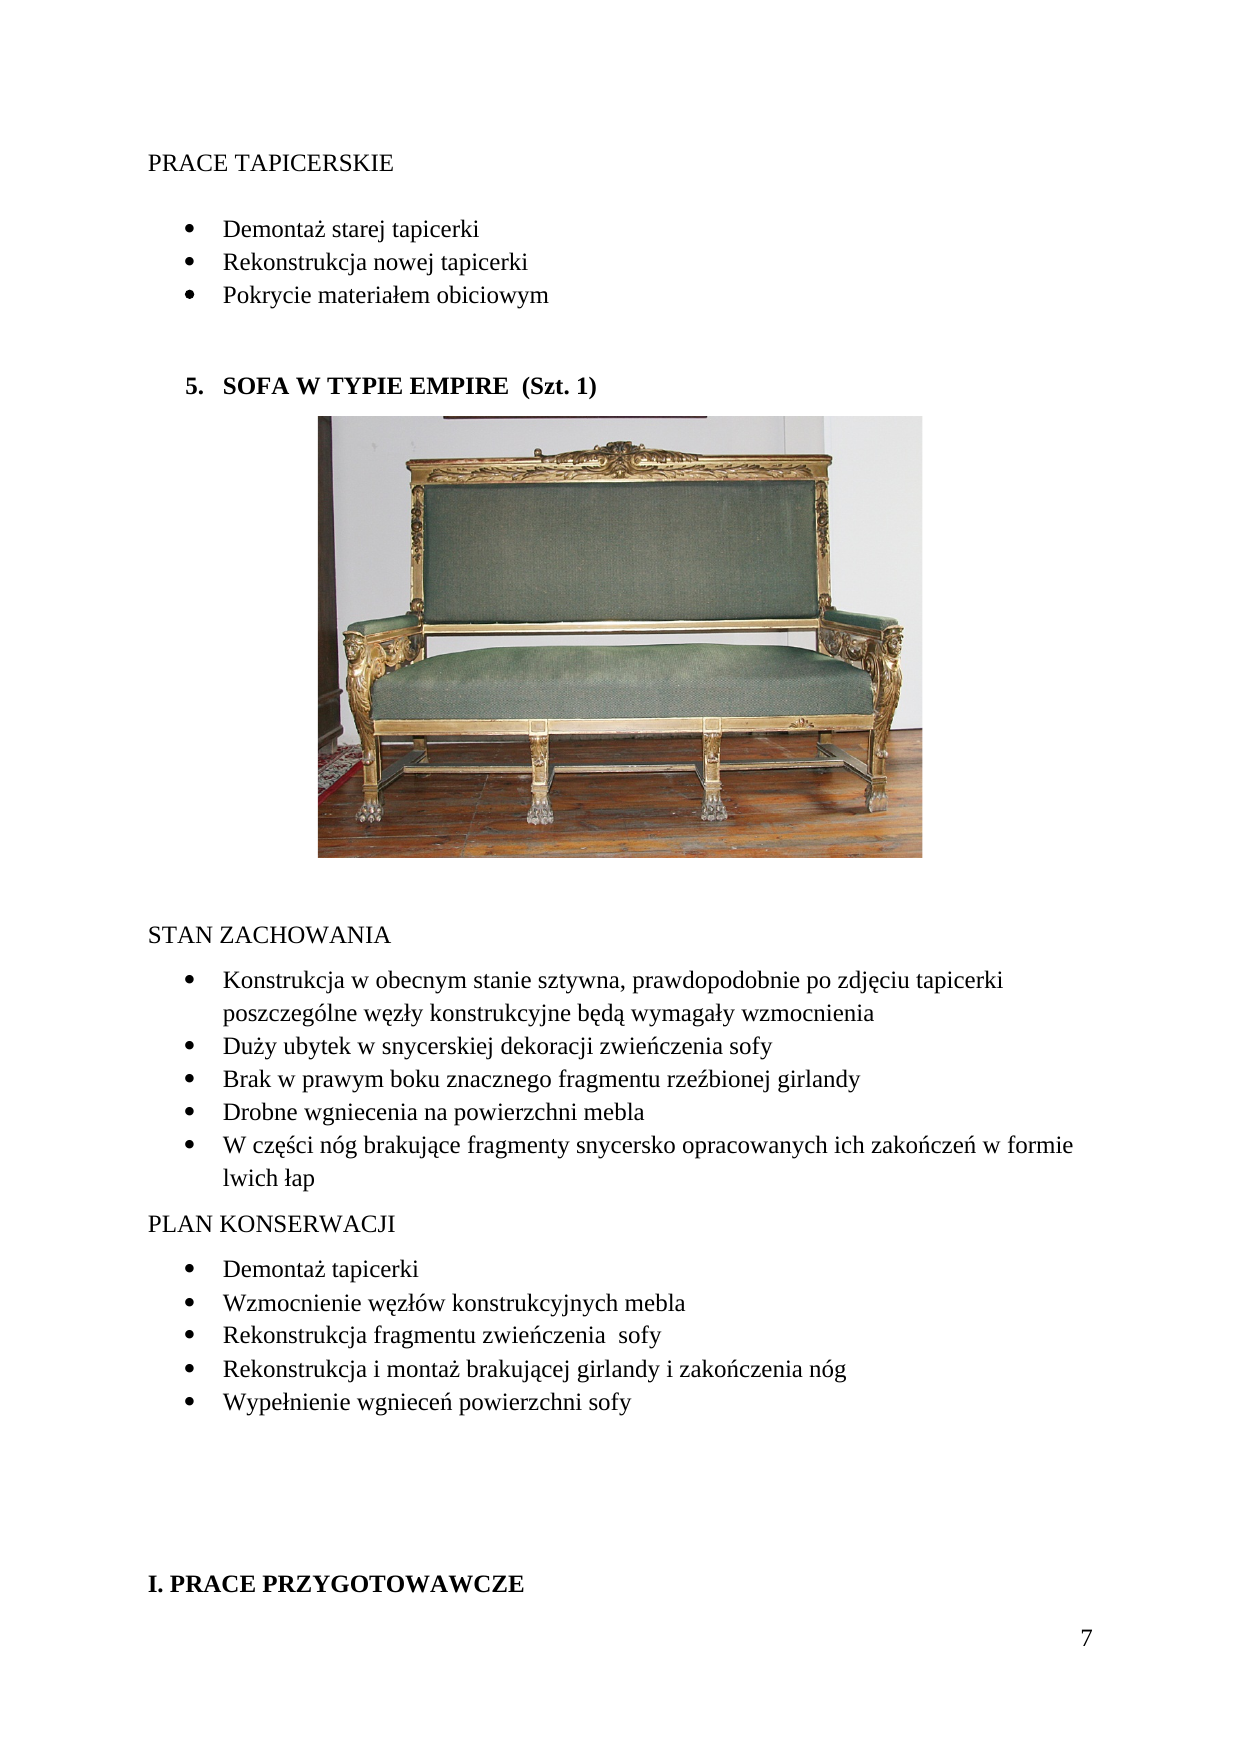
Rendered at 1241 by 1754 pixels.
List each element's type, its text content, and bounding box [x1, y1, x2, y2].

list Drobne wgniecenia na powierzchni mebla [185, 1097, 1092, 1126]
list Demontaż starej tapicerki [185, 214, 1092, 242]
text I. PRACE PRZYGOTOWAWCZE [148, 1569, 1092, 1597]
text PLAN KONSERWACJI [148, 1209, 1092, 1238]
text STAN ZACHOWANIA [148, 920, 1092, 949]
list Pokrycie materiałem obiciowym [185, 280, 1092, 308]
list W części nóg brakujące fragmenty snycersko opracowanych ich zakończeń w formie lwich łap [185, 1131, 1092, 1192]
list Brak w prawym boku znacznego fragmentu rzeźbionej girlandy [185, 1064, 1092, 1093]
list Duży ubytek w snycerskiej dekoracji zwieńczenia sofy [185, 1031, 1092, 1060]
list Rekonstrukcja i montaż brakującej girlandy i zakończenia nóg [185, 1354, 1092, 1382]
list SOFA W TYPIE EMPIRE (Szt. 1) [185, 371, 1092, 399]
list Rekonstrukcja nowej tapicerki [185, 247, 1092, 276]
picture [317, 416, 923, 858]
list PRACE TAPICERSKIE [148, 148, 1092, 176]
list Demontaż tapicerki [185, 1254, 1092, 1283]
list Wypełnienie wgnieceń powierzchni sofy [185, 1387, 1092, 1415]
list Konstrukcja w obecnym stanie sztywna, prawdopodobnie po zdjęciu tapicerki poszczególne węzły konstrukcyjne będą wymagały wzmocnienia [185, 965, 1092, 1027]
list Wzmocnienie węzłów konstrukcyjnych mebla [185, 1288, 1092, 1316]
list Rekonstrukcja fragmentu zwieńczenia sofy [185, 1321, 1092, 1349]
